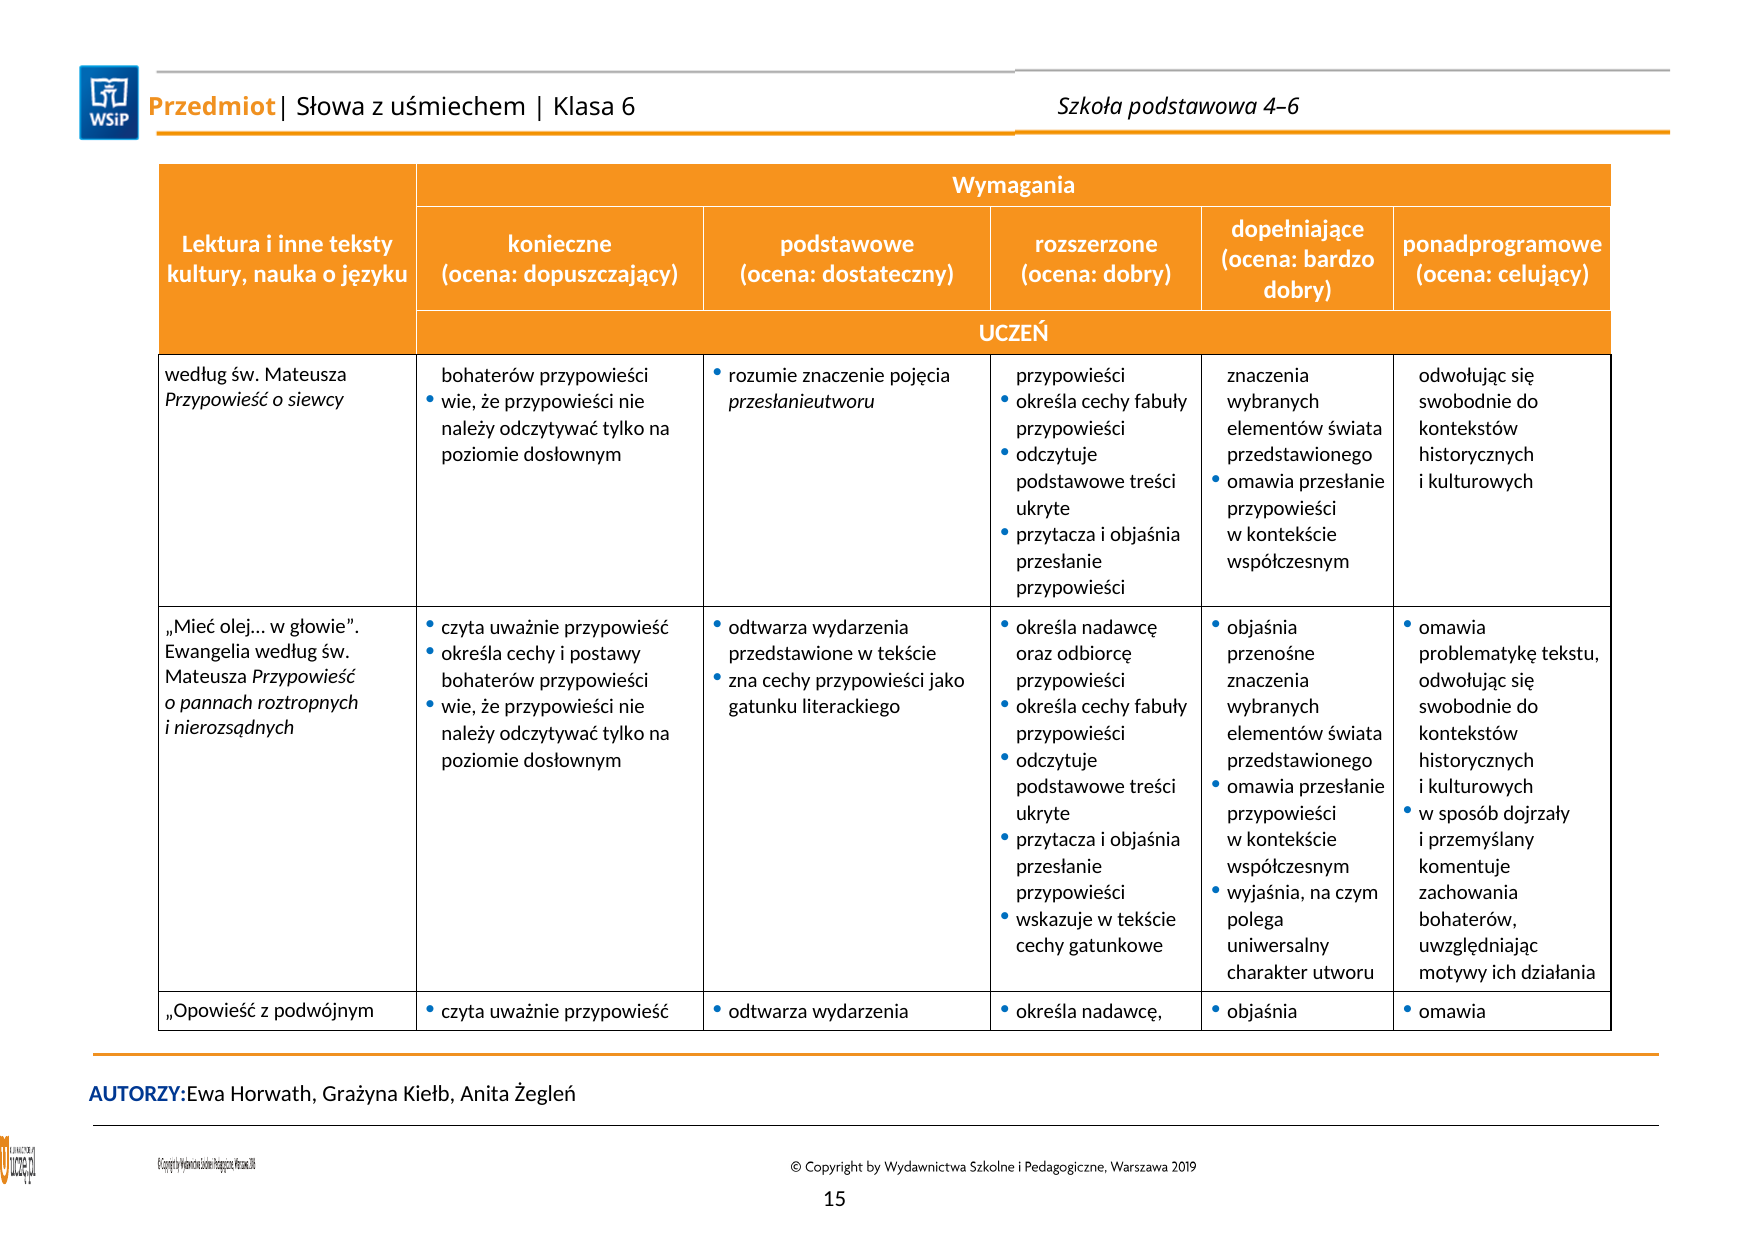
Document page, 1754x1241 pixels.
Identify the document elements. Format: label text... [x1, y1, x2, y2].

table_cell podstawowe (ocena: dostateczny) [704, 207, 990, 310]
table_cell odtwarza wydarzenia przedstawione w tekście ocenia zachowanie bohaterów [704, 992, 990, 1030]
table_cell konieczne (ocena: dopuszczający) [417, 207, 703, 310]
picture [767, 1140, 1198, 1185]
table_cell „Kto ma uszy do słuchania, niechaj słucha”. Ewangelia według św. Mateusza Przypowieść o siewcy [159, 355, 416, 606]
table_cell „Opowieść z podwójnym dnem”. Ewangelia według św. Łukasza Przypowieść o miłosiernym Samarytaninie [159, 992, 416, 1030]
table_header Lektura i inne teksty kultury, nauka o języku [159, 164, 416, 354]
table_cell odtwarza wydarzenia przedstawione w tekście rozumie znaczenie pojęcia przesłanieutworu [704, 355, 990, 606]
table_cell „Mieć olej… w głowie”. Ewangelia według św. Mateusza Przypowieść o pannach roztropnych i nierozsądnych [159, 607, 416, 991]
table_cell określa nadawcę, odbiorcę oraz cechy fabuły przypowieści ocenia postawy bohaterów przytacza i objaśnia przesłanie przypowieści [991, 992, 1201, 1030]
table_cell dopełniające (ocena: bardzo dobry) [1202, 207, 1393, 310]
table_cell UCZEŃ [417, 311, 1611, 354]
table_cell czyta uważnie przypowieść określa cechy i postawy bohaterów przypowieści wie, że przypowieści nie należy odczytywać tylko na poziomie dosłownym [417, 355, 703, 606]
table_cell określa nadawcę oraz odbiorcę przypowieści określa cechy fabuły przypowieści odczytuje podstawowe treści ukryte przytacza i objaśnia przesłanie przypowieści wskazuje w tekście cechy gatunkowe [991, 607, 1201, 991]
table_cell czyta uważnie przypowieść określa cechy i postawy bohaterów przypowieści wie, że przypowieści nie należy odczytywać tylko na poziomie dosłownym [417, 607, 703, 991]
picture [0, 6, 1671, 164]
table_cell omawia problematykę tekstu, odwołując się swobodnie do kontekstów historycznych i kulturowych [1394, 355, 1610, 606]
table_cell ponadprogramowe (ocena: celujący) [1394, 207, 1610, 310]
table_header Wymagania [417, 164, 1611, 206]
table_cell odtwarza wydarzenia przedstawione w tekście zna cechy przypowieści jako gatunku literackiego [704, 607, 990, 991]
table_cell objaśnia przenośne znaczenia wybranych elementów świata przedstawionego omawia przesłanie przypowieści w kontekście współczesnym [1202, 355, 1393, 606]
table_cell objaśnia przenośne znaczenia wybranych elementów świata przedstawionego omawia przesłanie przypowieści w kontekście współczesnym wyjaśnia, na czym polega uniwersalny charakter utworu [1202, 607, 1393, 991]
table_cell rozszerzone (ocena: dobry) [991, 207, 1201, 310]
table_cell czyta uważnie przypowieść określa cechy i postawy bohaterów przypowieści wie, że przypowieści nie należy odczytywać tylko na poziomie dosłownym [417, 992, 703, 1030]
